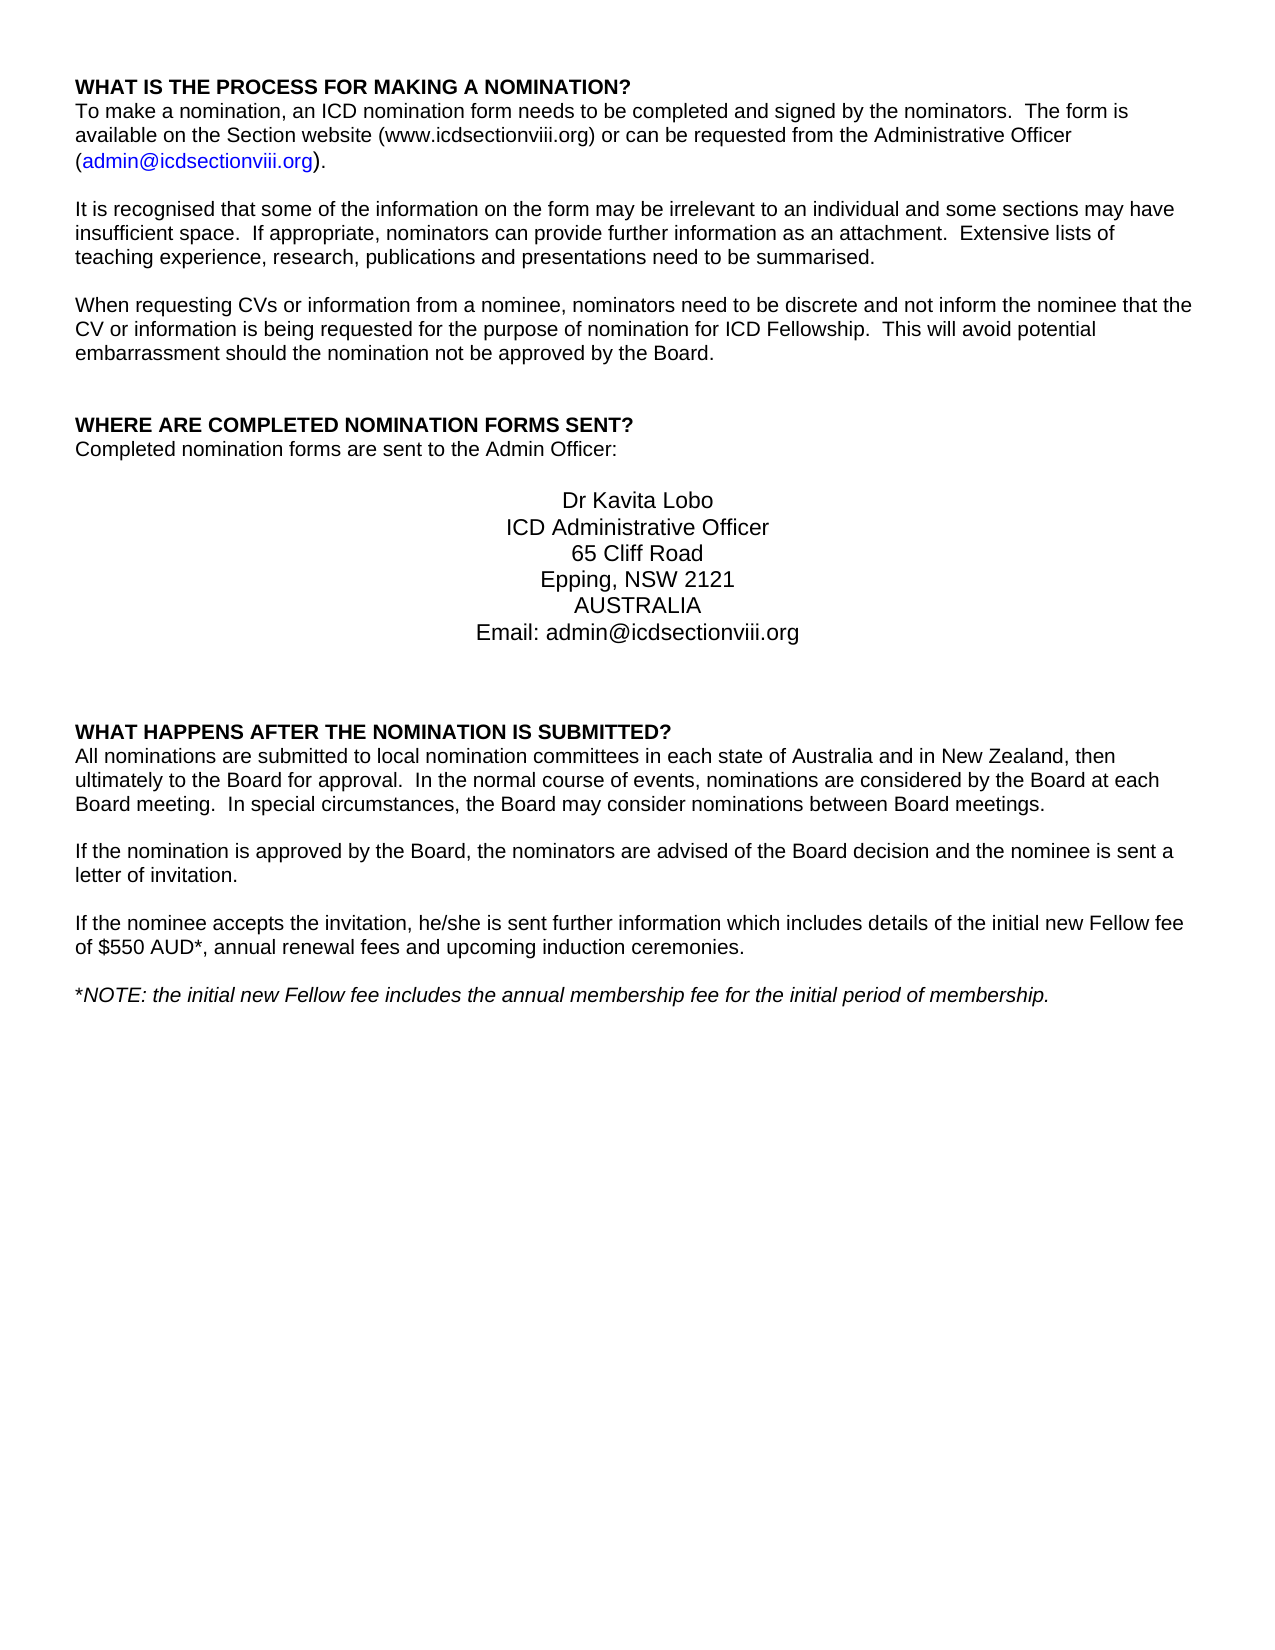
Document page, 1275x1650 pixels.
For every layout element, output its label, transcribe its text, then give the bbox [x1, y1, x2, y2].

text Dr Kavita Lobo [75, 487, 1200, 513]
text Email: admin@icdsectionviii.org [75, 619, 1200, 645]
text If the nomination is approved by the Board, the nominators are advised of the Board decision and the nominee is sent a letter of invitation. [75, 839, 1200, 887]
text It is recognised that some of the information on the form may be irrelevant to an individual and some sections may have insufficient space. If appropriate, nominators can provide further information as an attachment. Extensive lists of teaching experience, research, publications and presentations need to be summarised. [75, 197, 1200, 269]
text If the nominee accepts the invitation, he/she is sent further information which includes details of the initial new Fellow fee of $550 AUD*, annual renewal fees and upcoming induction ceremonies. [75, 911, 1200, 959]
text Epping, NSW 2121 [75, 566, 1200, 592]
text WHAT IS THE PROCESS FOR MAKING A NOMINATION? [75, 75, 1200, 99]
text *NOTE: the initial new Fellow fee includes the annual membership fee for the initial period of membership. [75, 983, 1200, 1007]
text WHAT HAPPENS AFTER THE NOMINATION IS SUBMITTED? [75, 719, 1200, 743]
text ICD Administrative Officer [75, 513, 1200, 540]
text WHERE ARE COMPLETED NOMINATION FORMS SENT? [75, 413, 1200, 437]
text Completed nomination forms are sent to the Admin Officer: [75, 437, 1200, 461]
text All nominations are submitted to local nomination committees in each state of Australia and in New Zealand, then ultimately to the Board for approval. In the normal course of events, nominations are considered by the Board at each Board meeting. In special circumstances, the Board may consider nominations between Board meetings. [75, 743, 1200, 815]
text To make a nomination, an ICD nomination form needs to be completed and signed by the nominators. The form is available on the Section website (www.icdsectionviii.org) or can be requested from the Administrative Officer (admin@icdsectionviii.org). [75, 99, 1200, 173]
text 65 Cliff Road [75, 540, 1200, 566]
text When requesting CVs or information from a nominee, nominators need to be discrete and not inform the nominee that the CV or information is being requested for the purpose of nomination for ICD Fellowship. This will avoid potential embarrassment should the nomination not be approved by the Board. [75, 293, 1200, 365]
